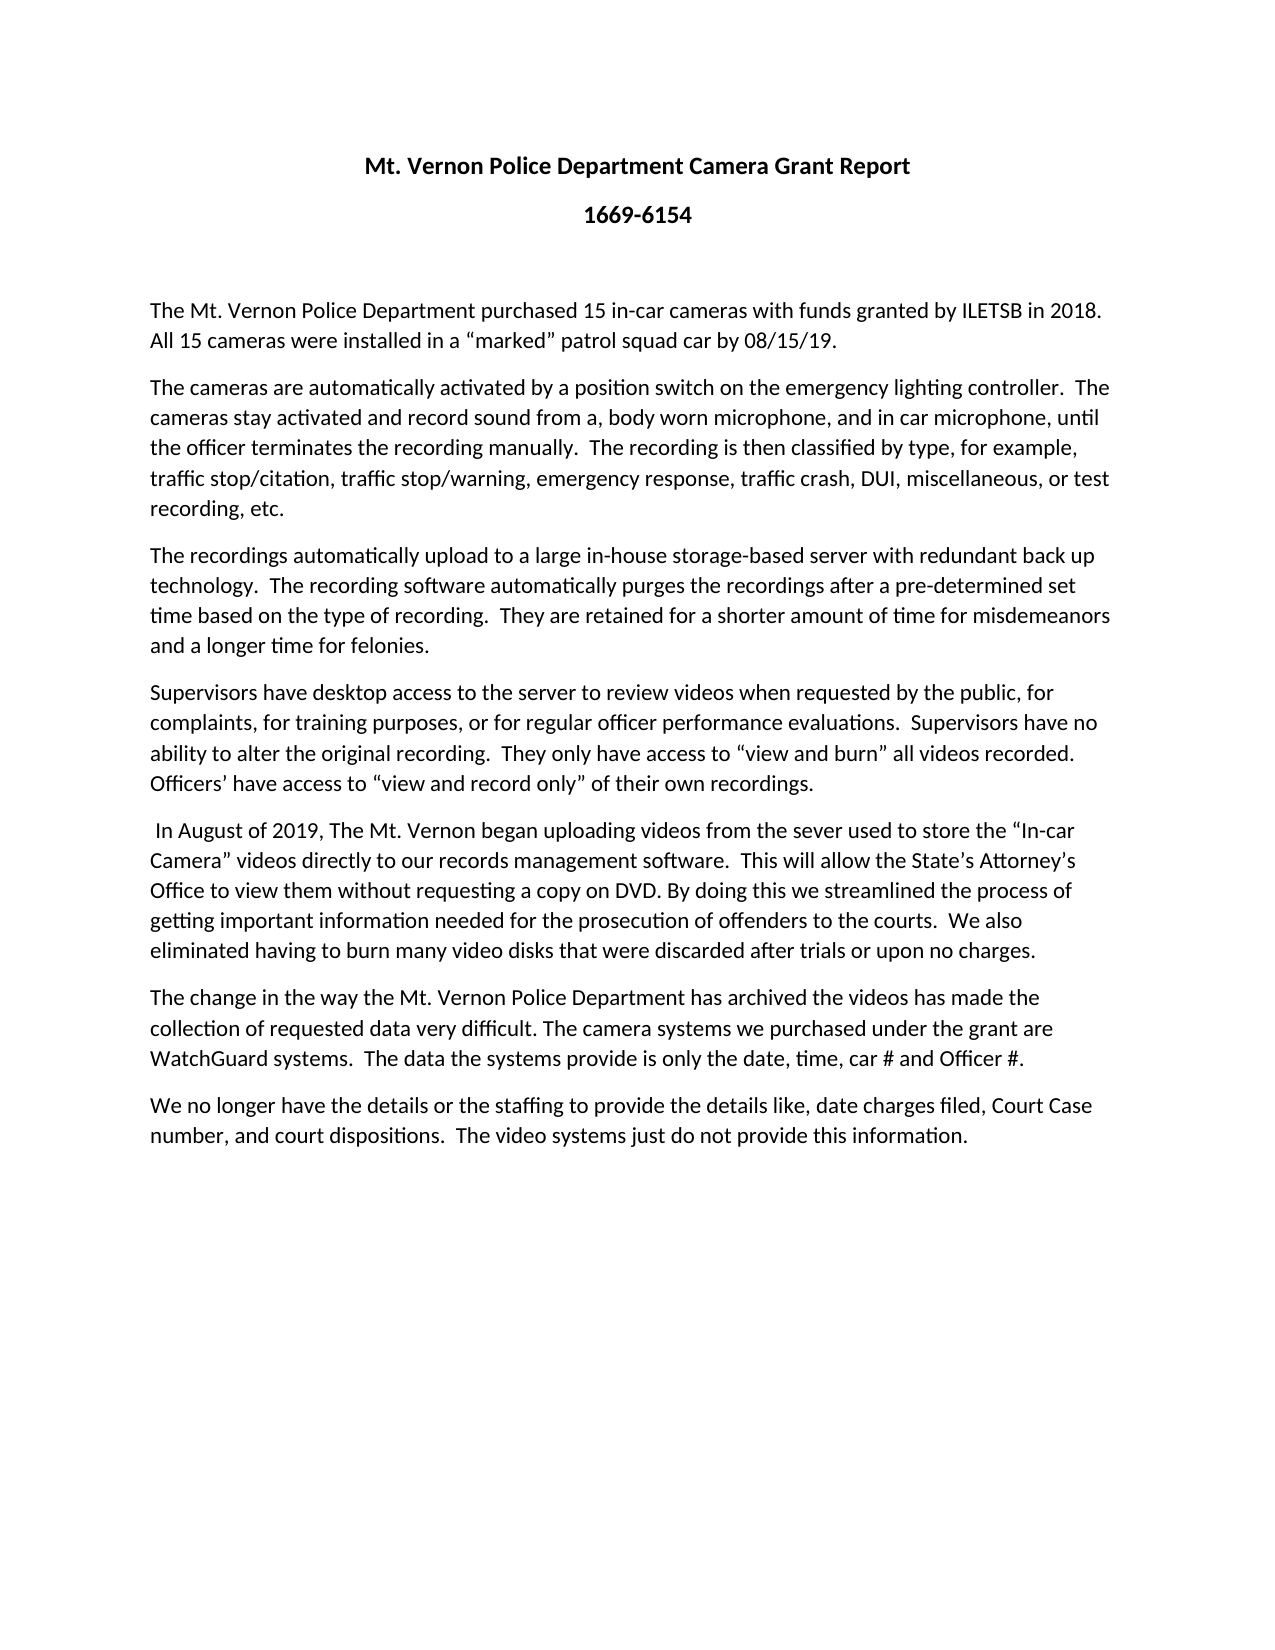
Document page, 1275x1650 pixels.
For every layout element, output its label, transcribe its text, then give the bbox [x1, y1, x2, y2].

text The cameras are automatically activated by a position switch on the emergency lighting controller. The cameras stay activated and record sound from a, body worn microphone, and in car microphone, until the officer terminates the recording manually. The recording is then classified by type, for example, traffic stop/citation, traffic stop/warning, emergency response, traffic crash, DUI, miscellaneous, or test recording, etc. [150, 373, 1125, 522]
text The change in the way the Mt. Vernon Police Department has archived the videos has made the collection of requested data very difficult. The camera systems we purchased under the grant are WatchGuard systems. The data the systems provide is only the date, time, car # and Officer #. [150, 983, 1125, 1072]
text In August of 2019, The Mt. Vernon began uploading videos from the sever used to store the “In-car Camera” videos directly to our records management software. This will allow the State’s Attorney’s Office to view them without requesting a copy on DVD. By doing this we streamlined the process of getting important information needed for the prosecution of offenders to the courts. We also eliminated having to burn many video disks that were discarded after trials or upon no charges. [150, 816, 1125, 965]
text Mt. Vernon Police Department Camera Grant Report [150, 150, 1125, 181]
text The recordings automatically upload to a large in-house storage-based server with redundant back up technology. The recording software automatically purges the recordings after a pre-determined set time based on the type of recording. They are retained for a shorter amount of time for misdemeanors and a longer time for felonies. [150, 541, 1125, 659]
text 1669-6154 [150, 199, 1125, 230]
text We no longer have the details or the staffing to provide the details like, date charges filed, Court Case number, and court dispositions. The video systems just do not provide this information. [150, 1091, 1125, 1149]
text Supervisors have desktop access to the server to review videos when requested by the public, for complaints, for training purposes, or for regular officer performance evaluations. Supervisors have no ability to alter the original recording. They only have access to “view and burn” all videos recorded. Officers’ have access to “view and record only” of their own recordings. [150, 678, 1125, 797]
text The Mt. Vernon Police Department purchased 15 in-car cameras with funds granted by ILETSB in 2018. All 15 cameras were installed in a “marked” patrol squad car by 08/15/19. [150, 296, 1125, 354]
